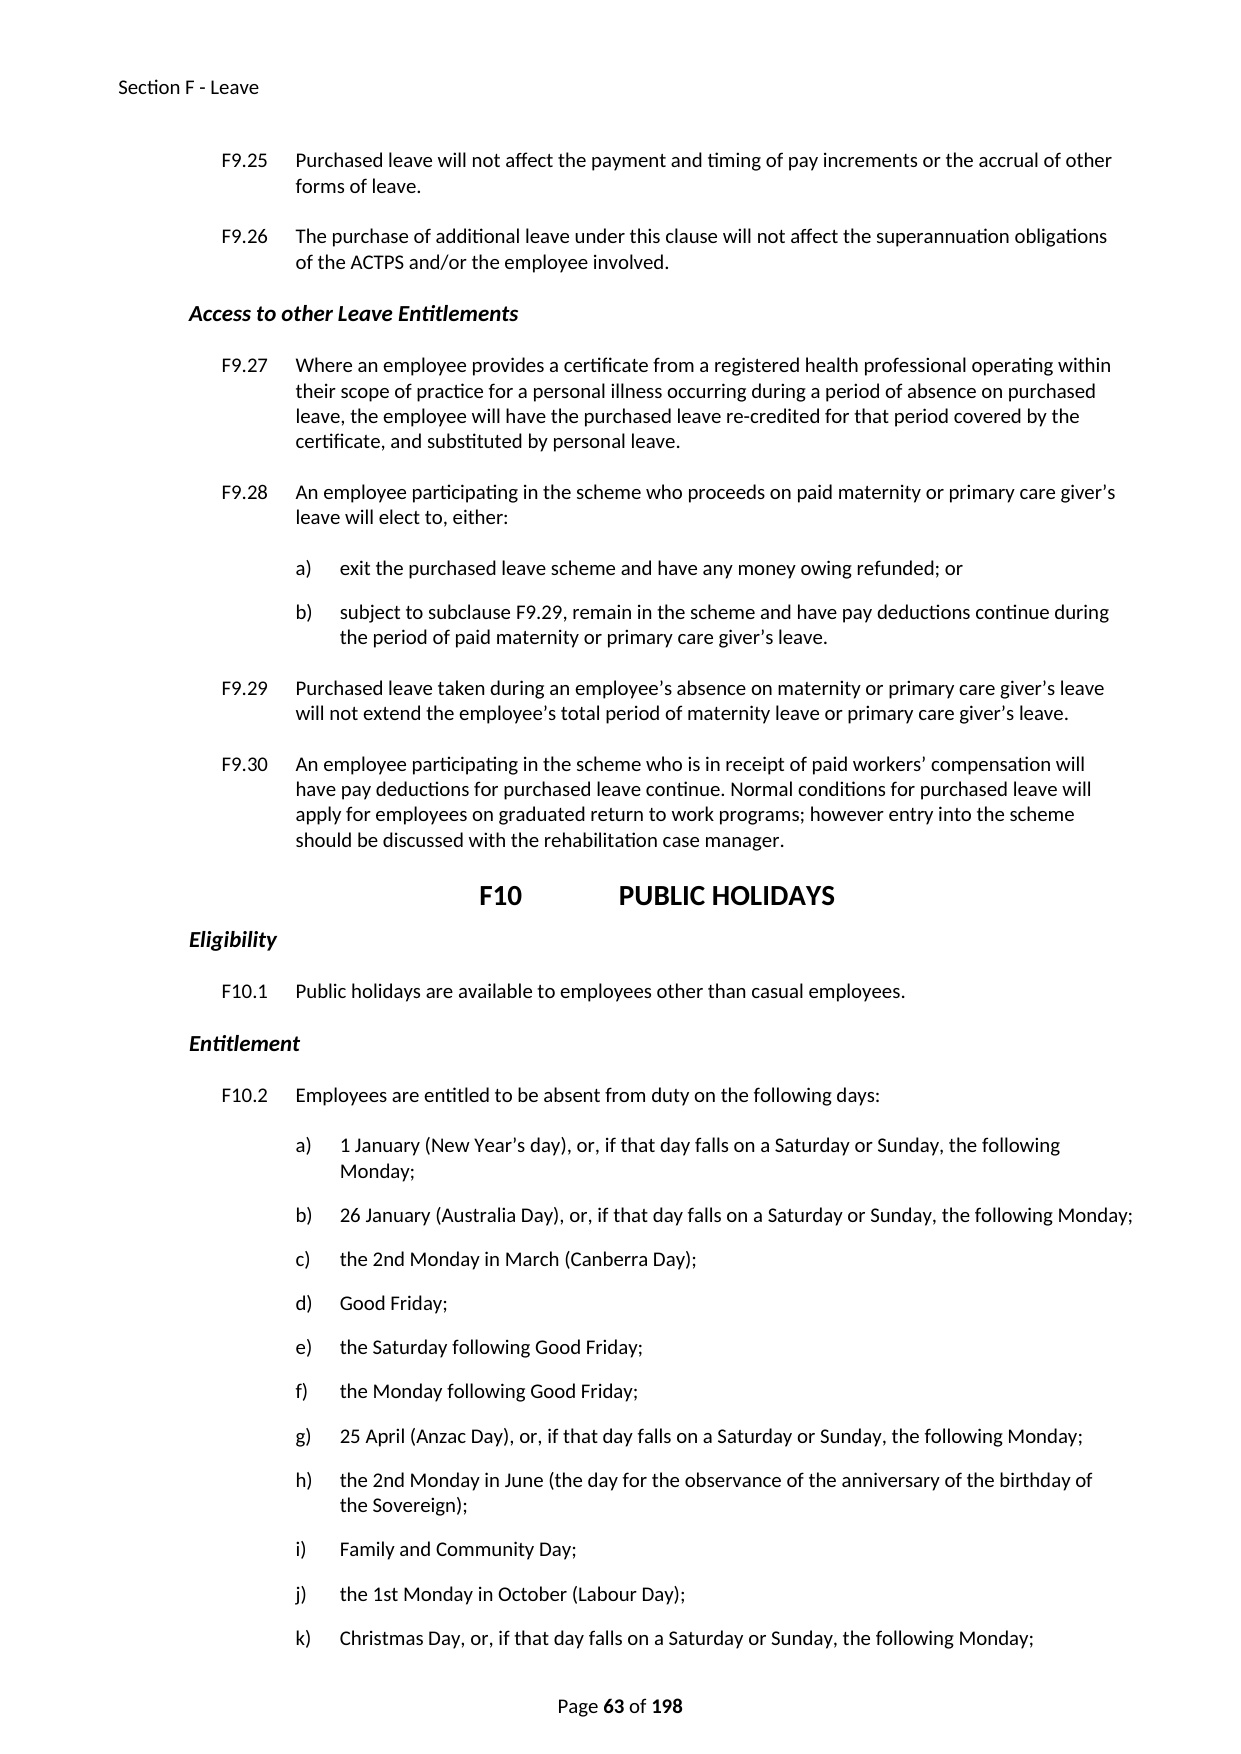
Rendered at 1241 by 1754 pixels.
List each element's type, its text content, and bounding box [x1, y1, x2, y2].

subtitle Public holidays are available to employees other than casual employees. [221, 978, 1122, 1004]
subtitle The purchase of additional leave under this clause will not affect the superannuation obligations of the ACTPS and/or the employee involved. [221, 223, 1122, 274]
list the 2nd Monday in March (Canberra Day); [295, 1246, 1122, 1272]
list subject to subclause F9.29, remain in the scheme and have pay deductions continue during the period of paid maternity or primary care giver’s leave. [295, 599, 1122, 650]
list Christmas Day, or, if that day falls on a Saturday or Sunday, the following Monday; [295, 1625, 1122, 1650]
list 1 January (New Year’s day), or, if that day falls on a Saturday or Sunday, the following Monday; [295, 1132, 1141, 1183]
text Entitlement [189, 1029, 1122, 1057]
list 25 April (Anzac Day), or, if that day falls on a Saturday or Sunday, the following Monday; [295, 1423, 1122, 1448]
list the 2nd Monday in June (the day for the observance of the anniversary of the birthday of the Sovereign); [295, 1467, 1122, 1518]
list Good Friday; [295, 1290, 1122, 1316]
list the Monday following Good Friday; [295, 1379, 1122, 1404]
subtitle Purchased leave taken during an employee’s absence on maternity or primary care giver’s leave will not extend the employee’s total period of maternity leave or primary care giver’s leave. [221, 675, 1122, 726]
subtitle Purchased leave will not affect the payment and timing of pay increments or the accrual of other forms of leave. [221, 148, 1122, 198]
list 26 January (Australia Day), or, if that day falls on a Saturday or Sunday, the following Monday; [295, 1202, 1141, 1227]
text Access to other Leave Entitlements [189, 299, 1122, 327]
text Eligibility [189, 926, 1122, 953]
list Family and Community Day; [295, 1537, 1122, 1562]
list the 1st Monday in October (Labour Day); [295, 1581, 1122, 1606]
list exit the purchased leave scheme and have any money owing refunded; or [295, 555, 1122, 580]
subtitle An employee participating in the scheme who proceeds on paid maternity or primary care giver’s leave will elect to, either: [221, 479, 1122, 530]
list the Saturday following Good Friday; [295, 1334, 1122, 1360]
subtitle Employees are entitled to be absent from duty on the following days: [221, 1082, 1122, 1107]
subtitle An employee participating in the scheme who is in receipt of paid workers’ compensation will have pay deductions for purchased leave continue. Normal conditions for purchased leave will apply for employees on graduated return to work programs; however entry into the scheme should be discussed with the rehabilitation case manager. [221, 751, 1122, 852]
subtitle Where an employee provides a certificate from a registered health professional operating within their scope of practice for a personal illness occurring during a period of absence on purchased leave, the employee will have the purchased leave re-credited for that period covered by the certificate, and substituted by personal leave. [221, 352, 1122, 454]
subtitle Public Holidays [192, 877, 1122, 913]
